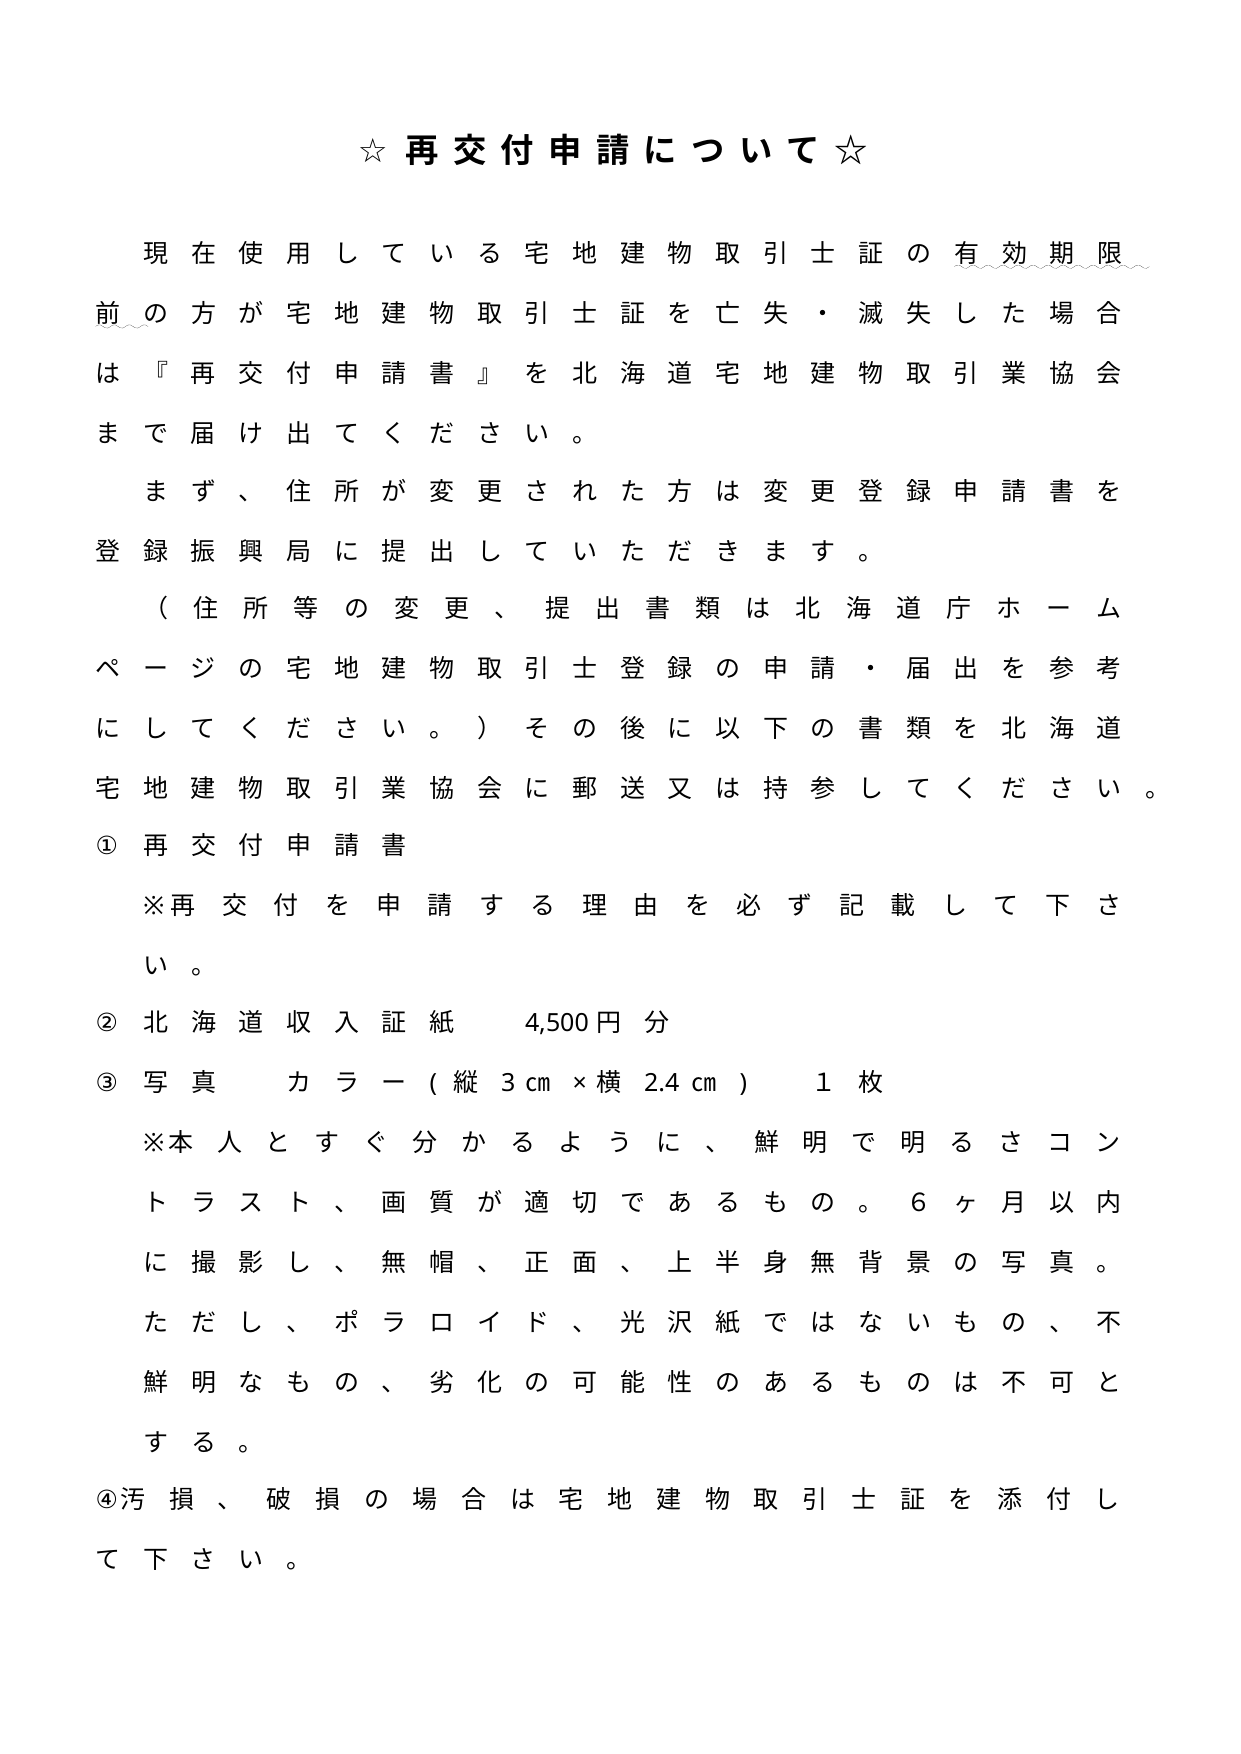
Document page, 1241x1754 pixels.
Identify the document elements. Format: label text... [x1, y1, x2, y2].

list 再交付申請書 [95, 818, 1145, 870]
text ④汚損、破損の場合は宅地建物取引士証を添付して下さい。 [95, 1472, 1145, 1584]
list 北海道収入証紙 4,500円分 [95, 995, 1145, 1047]
text ※本人とすぐ分かるように、鮮明で明るさコントラスト、画質が適切であるもの。６ヶ月以内に撮影し、無帽、正面、上半身無背景の写真。ただし、ポラロイド、光沢紙ではないもの、不鮮明なもの、劣化の可能性のあるものは不可とする。 [139, 1115, 1145, 1466]
text ※再交付を申請する理由を必ず記載して下さい。 [133, 878, 1145, 989]
text ☆再交付申請について☆ [95, 122, 1145, 174]
text （住所等の変更、提出書類は北海道庁ホームページの宅地建物取引士登録の申請・届出を参考にしてください。）その後に以下の書類を北海道宅地建物取引業協会に郵送又は持参してください。 [95, 581, 1145, 812]
text 現在使用している宅地建物取引士証の有効期限前の方が宅地建物取引士証を亡失・滅失した場合は『再交付申請書』を北海道宅地建物取引業協会まで届け出てください。 [95, 226, 1145, 458]
list 写真 カラー(縦3㎝×横2.4㎝) １枚 [95, 1055, 1145, 1107]
text まず、住所が変更された方は変更登録申請書を登録振興局に提出していただきます。 [95, 463, 1145, 575]
